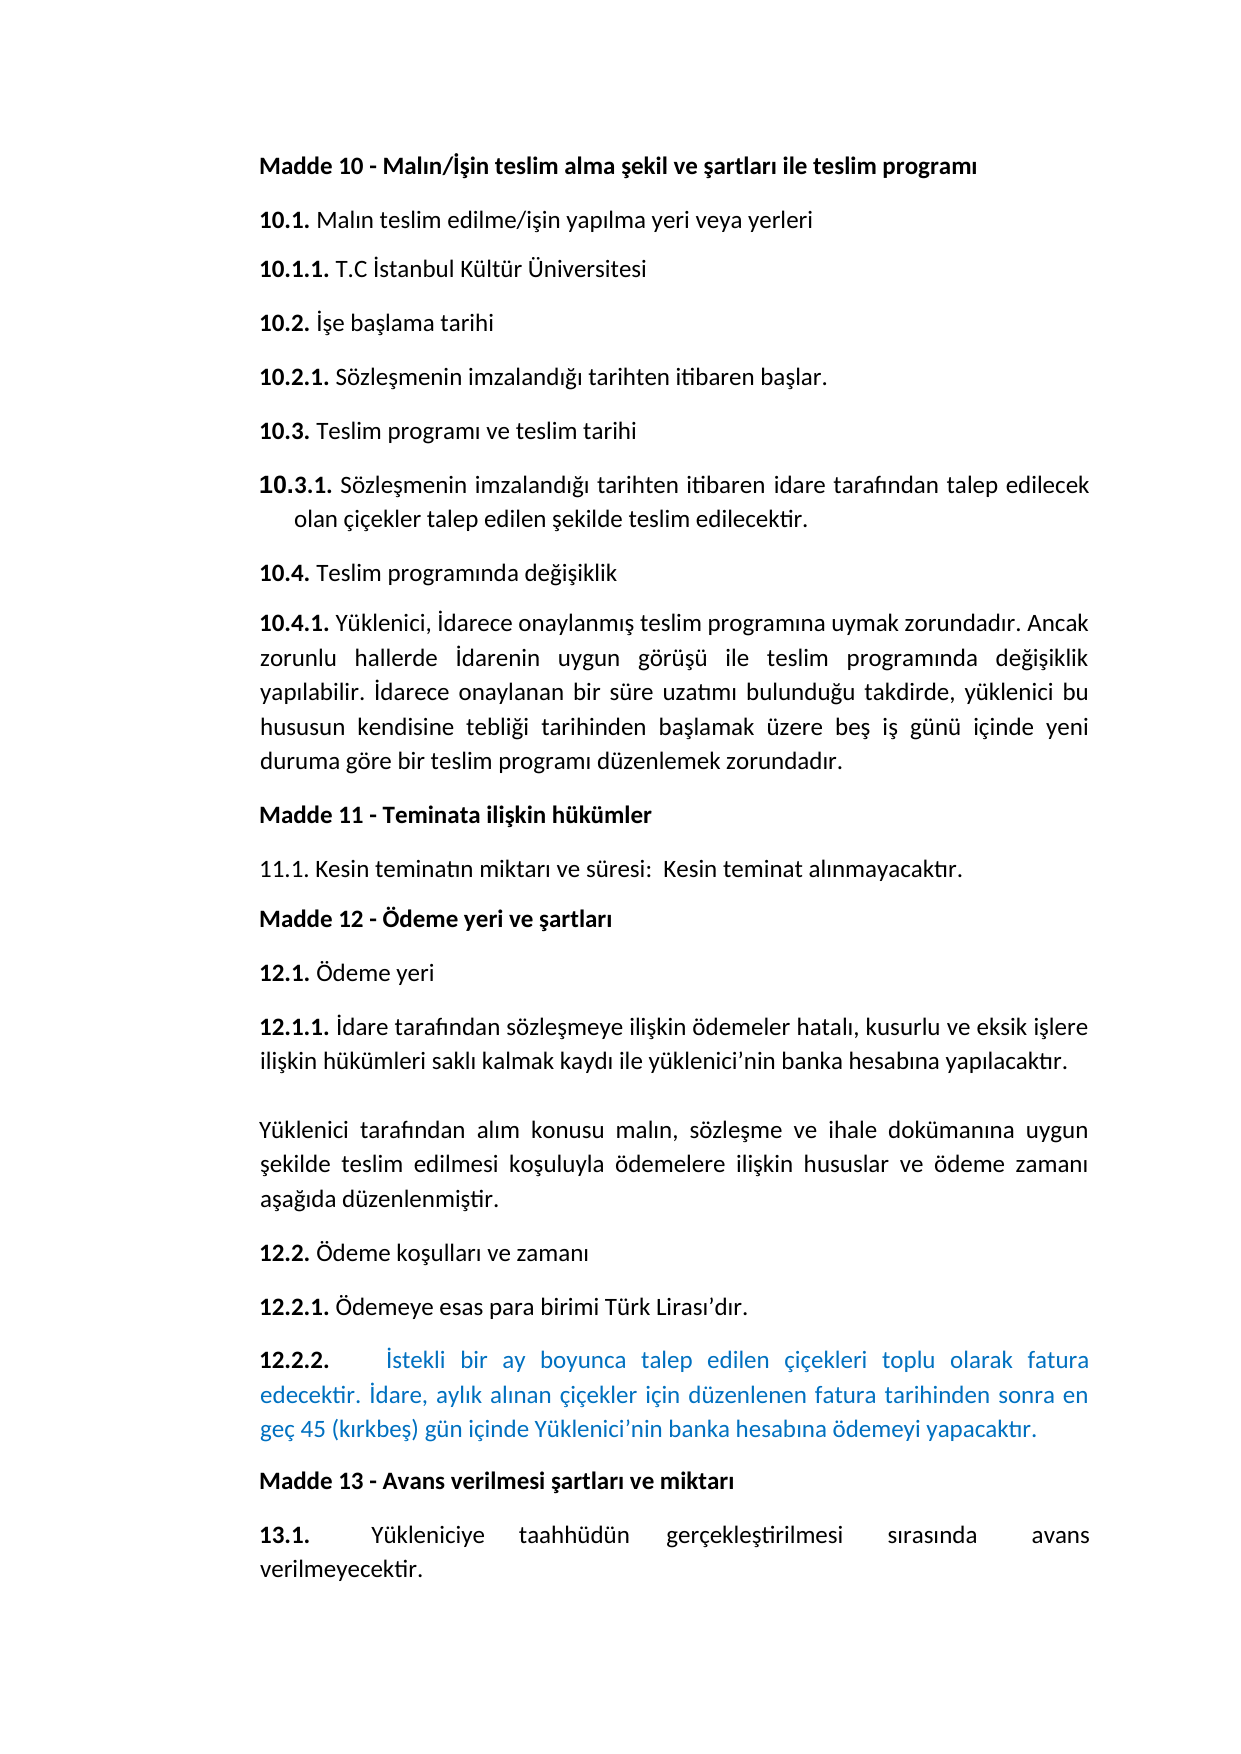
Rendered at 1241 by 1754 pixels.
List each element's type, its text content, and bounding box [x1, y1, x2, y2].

text 10.2.1. Sözleşmenin imzalandığı tarihten itibaren başlar. [259, 361, 1090, 392]
text 10.4.1. Yüklenici, İdarece onaylanmış teslim programına uymak zorundadır. Ancak zorunlu hallerde İdarenin uygun görüşü ile teslim programında değişiklik yapılabilir. İdarece onaylanan bir süre uzatımı bulunduğu takdirde, yüklenici bu hususun kendisine tebliği tarihinden başlamak üzere beş iş günü içinde yeni duruma göre bir teslim programı düzenlemek zorundadır. [259, 607, 1090, 776]
text 10.3. Teslim programı ve teslim tarihi [259, 415, 1090, 446]
text Madde 11 - Teminata ilişkin hükümler [259, 799, 1090, 829]
text 12.2.2. İstekli bir ay boyunca talep edilen çiçekleri toplu olarak fatura edecektir. İdare, aylık alınan çiçekler için düzenlenen fatura tarihinden sonra en geç 45 (kırkbeş) gün içinde Yüklenici’nin banka hesabına ödemeyi yapacaktır. [259, 1344, 1090, 1443]
text 12.2.1. Ödemeye esas para birimi Türk Lirası’dır. [259, 1291, 1090, 1321]
text 12.1. Ödeme yeri [259, 957, 1090, 987]
text Madde 12 - Ödeme yeri ve şartları [259, 903, 1090, 933]
text 11.1. Kesin teminatın miktarı ve süresi: Kesin teminat alınmayacaktır. [259, 853, 1090, 883]
text 10.2. İşe başlama tarihi [259, 307, 1090, 338]
text 13.1. Yükleniciye taahhüdün gerçekleştirilmesi sırasında avans verilmeyecektir. [259, 1519, 1090, 1584]
text Madde 10 - Malın/İşin teslim alma şekil ve şartları ile teslim programı [259, 150, 1090, 181]
text 10.1. Malın teslim edilme/işin yapılma yeri veya yerleri [259, 204, 1090, 234]
list 3.1. Sözleşmenin imzalandığı tarihten itibaren idare tarafından talep edilecek olan çiçekler talep edilen şekilde teslim edilecektir. [259, 469, 1090, 534]
text Yüklenici tarafından alım konusu malın, sözleşme ve ihale dokümanına uygun şekilde teslim edilmesi koşuluyla ödemelere ilişkin hususlar ve ödeme zamanı aşağıda düzenlenmiştir. [259, 1114, 1090, 1213]
text 12.2. Ödeme koşulları ve zamanı [259, 1237, 1090, 1267]
text 10.1.1. T.C İstanbul Kültür Üniversitesi [259, 253, 1090, 284]
text 12.1.1. İdare tarafından sözleşmeye ilişkin ödemeler hatalı, kusurlu ve eksik işlere ilişkin hükümleri saklı kalmak kaydı ile yüklenici’nin banka hesabına yapılacaktır. [259, 1011, 1090, 1076]
text 10.4. Teslim programında değişiklik [259, 557, 1090, 588]
text Madde 13 - Avans verilmesi şartları ve miktarı [259, 1465, 1090, 1496]
